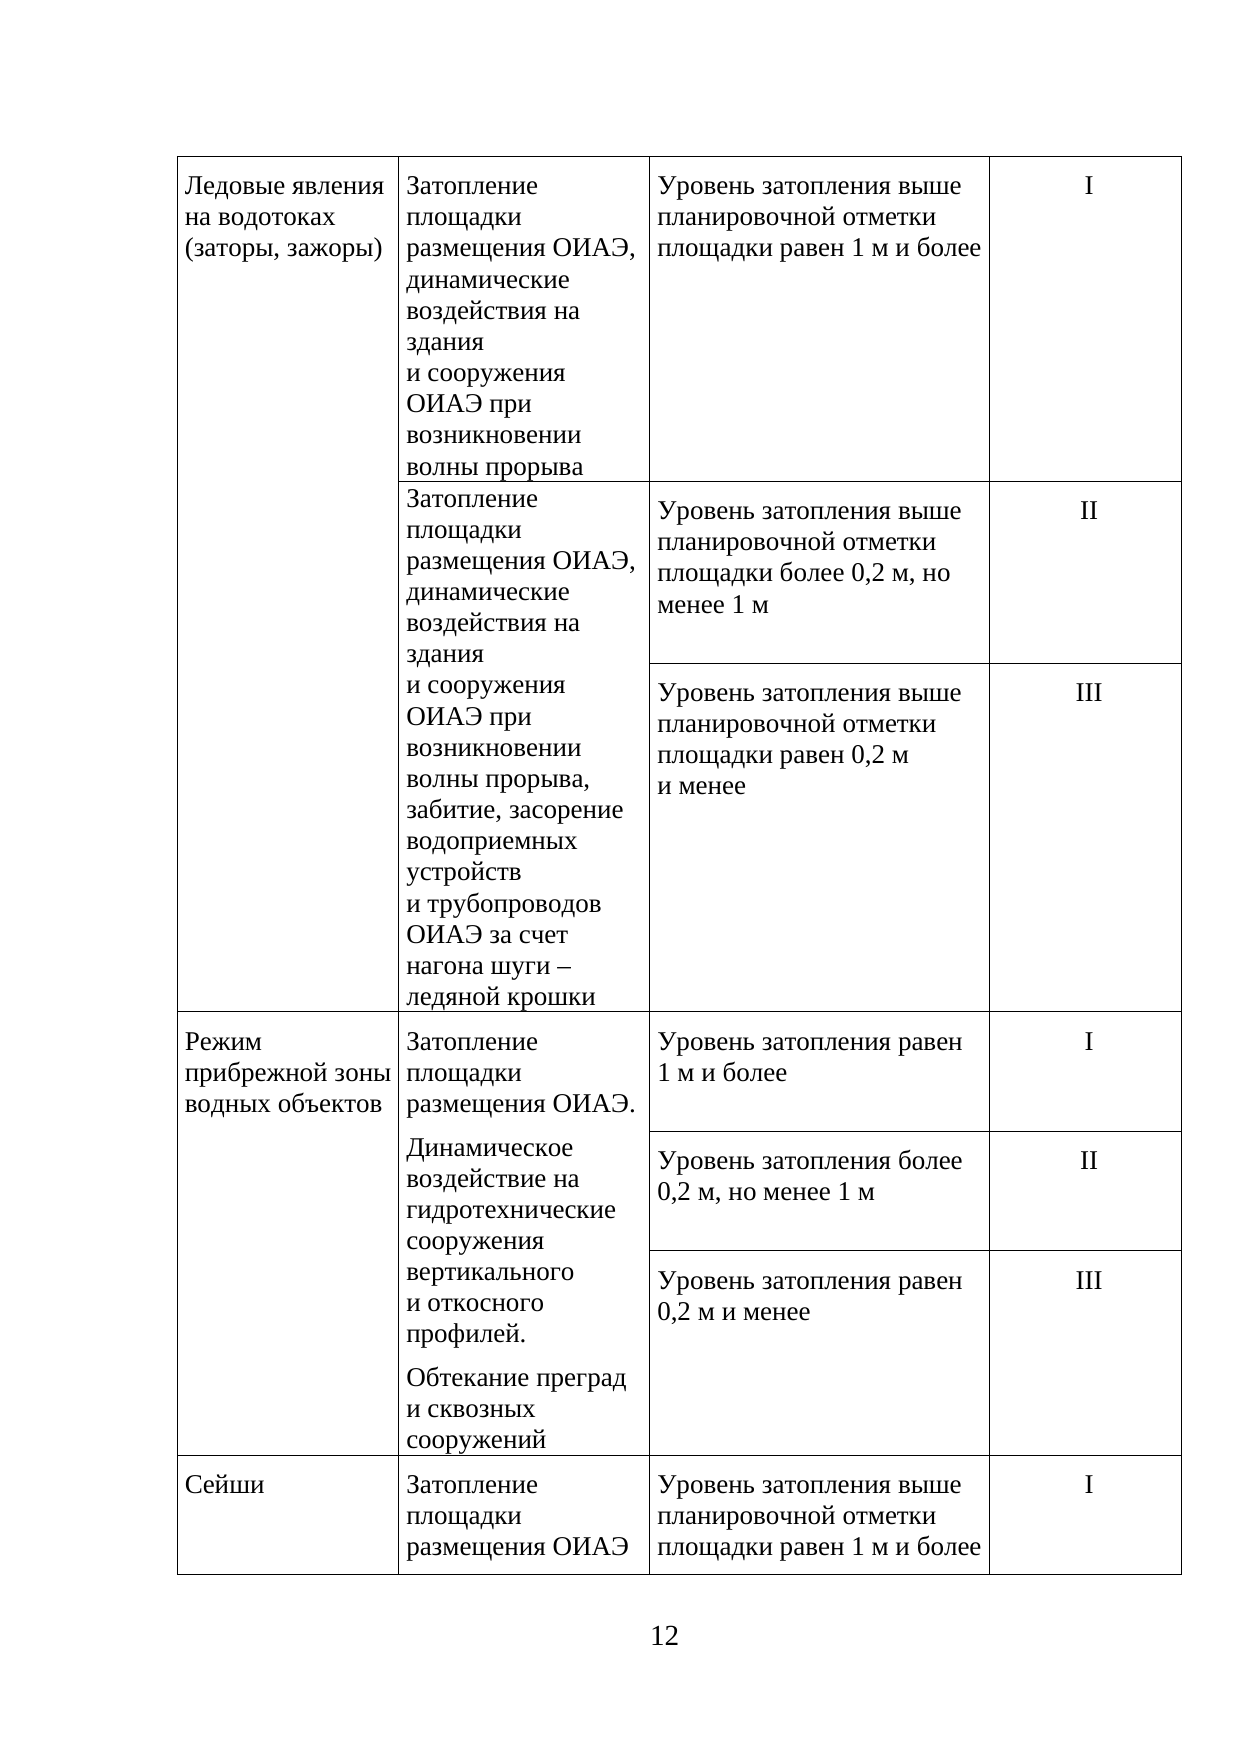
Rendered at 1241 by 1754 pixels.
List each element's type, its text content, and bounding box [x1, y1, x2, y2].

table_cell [399, 1456, 649, 1574]
table_cell Уровень затопления выше планировочной отметки площадки равен 1 м и более [650, 157, 989, 481]
table_cell Уровень затопления равен 0,2 м и менее [650, 1251, 989, 1455]
table_cell Режим прибрежной зоны водных объектов [178, 1012, 398, 1455]
table_cell II [990, 1132, 1181, 1250]
table_cell Сейши [178, 1456, 398, 1574]
table_cell I [990, 1456, 1181, 1574]
table_cell Затопление площадки размещения ОИАЭ, динамические воздействия на здания и сооружения ОИАЭ при возникновении волны прорыва, забитие, засорение водоприемных устройств и трубопроводов ОИАЭ за счет нагона шуги – ледяной крошки [399, 482, 649, 1011]
table_cell I [990, 157, 1181, 481]
table_cell Затопление площадки размещения ОИАЭ, динамические воздействия на здания и сооружения ОИАЭ при возникновении волны прорыва [399, 157, 649, 481]
table_cell Уровень затопления выше планировочной отметки площадки равен 1 м и более [650, 1456, 989, 1574]
table_cell II [990, 482, 1181, 662]
table_cell Уровень затопления выше планировочной отметки площадки равен 0,2 м и менее [650, 664, 989, 1011]
table_cell I [990, 1012, 1181, 1131]
table_cell Уровень затопления равен 1 м и более [650, 1012, 989, 1131]
table_cell Уровень затопления более 0,2 м, но менее 1 м [650, 1132, 989, 1250]
table_cell Уровень затопления выше планировочной отметки площадки более 0,2 м, но менее 1 м [650, 482, 989, 662]
table_cell III [990, 1251, 1181, 1455]
table_cell Ледовые явления на водотоках (заторы, зажоры) [178, 157, 398, 1011]
table_cell III [990, 664, 1181, 1011]
table_cell Затопление площадки размещения ОИАЭ. Динамическое воздействие на гидротехнические сооружения вертикального и откосного профилей. Обтекание преград и сквозных сооружений [399, 1012, 649, 1455]
